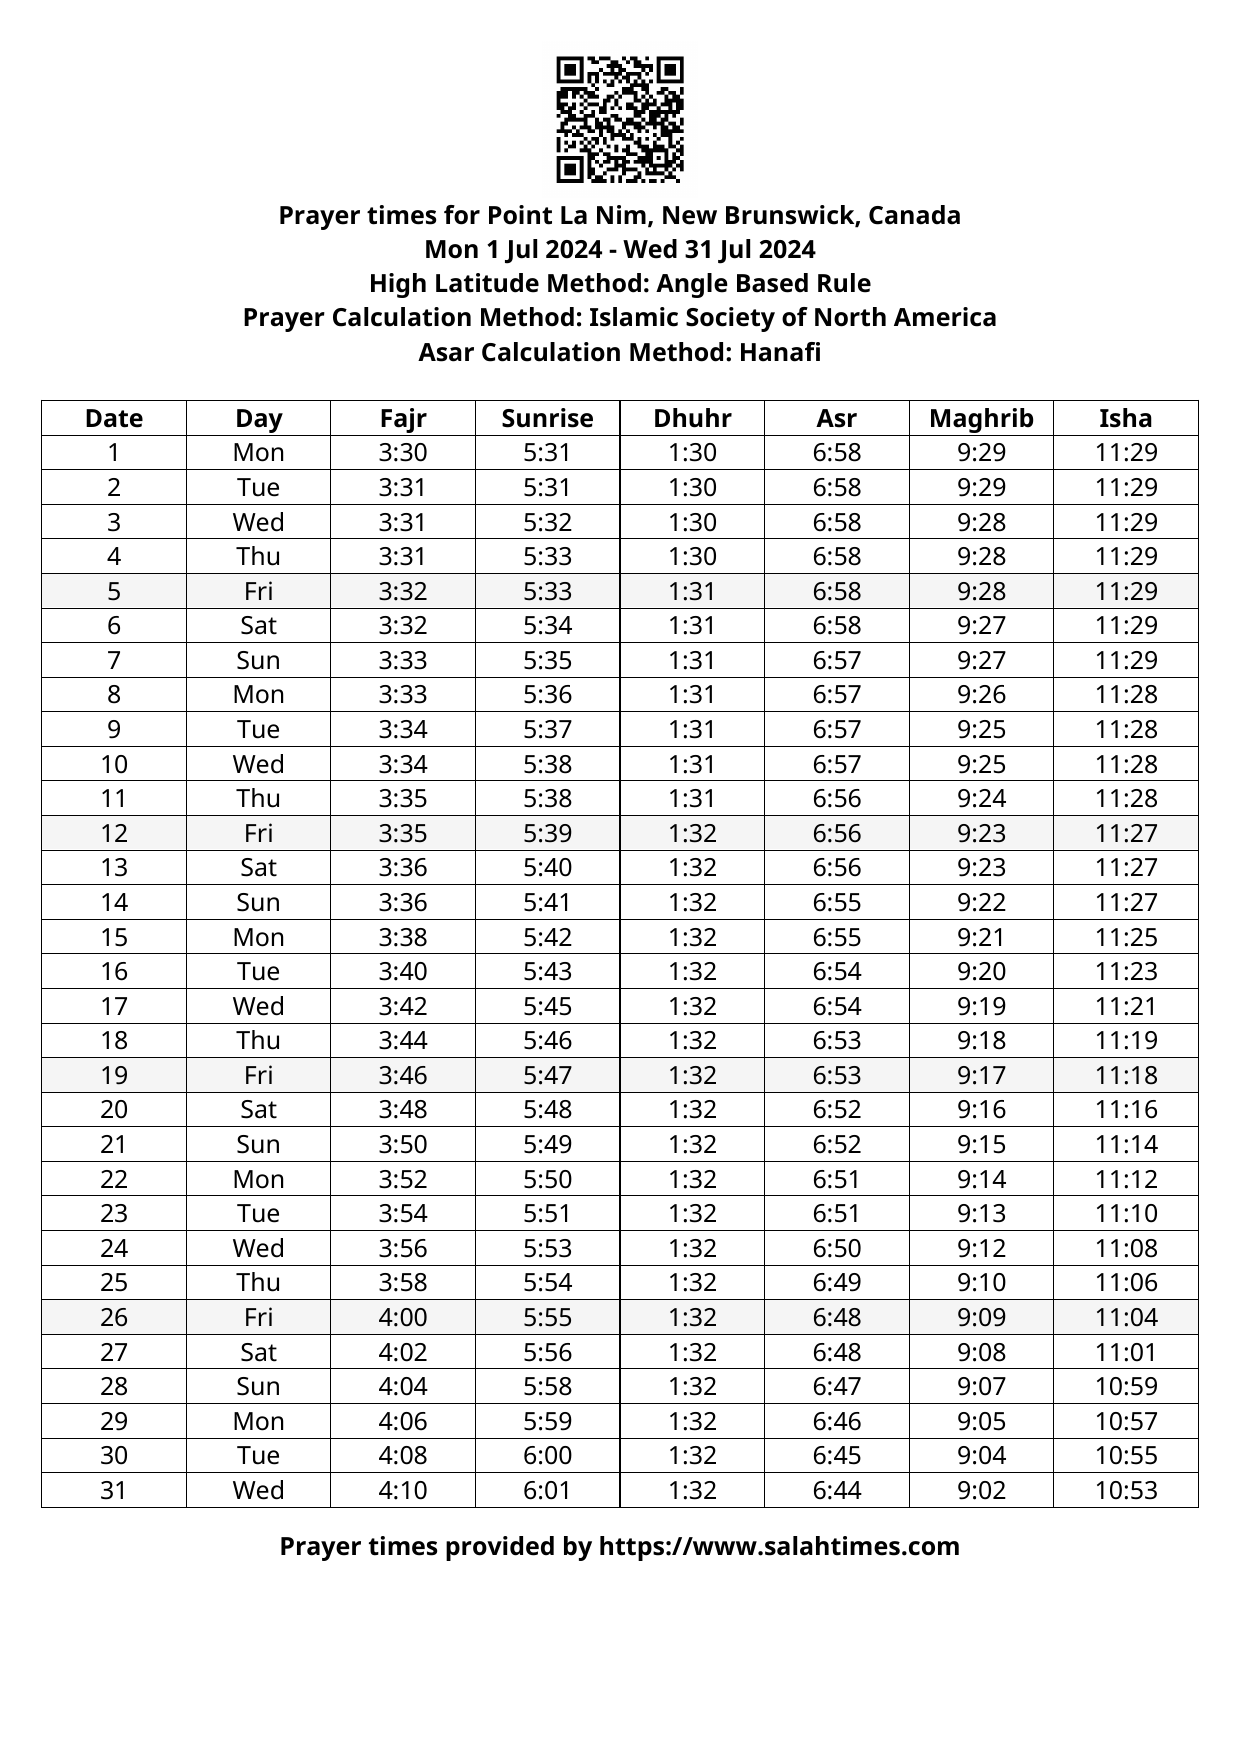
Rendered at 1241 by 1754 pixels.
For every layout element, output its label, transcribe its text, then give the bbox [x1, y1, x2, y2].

table_cell 11:14 [1054, 1127, 1198, 1161]
table_cell 5:34 [476, 609, 619, 642]
table_cell 11:28 [1054, 781, 1198, 815]
table_cell 1:32 [621, 989, 764, 1022]
table_cell 1:31 [621, 574, 764, 607]
table_cell 17 [42, 989, 186, 1022]
table_cell 11:04 [1054, 1300, 1198, 1334]
text Mon 1 Jul 2024 - Wed 31 Jul 2024 [42, 232, 1198, 266]
table_cell 28 [42, 1369, 186, 1403]
table_cell 5:43 [476, 954, 619, 988]
table_cell 1:31 [621, 643, 764, 677]
table_cell 9:16 [910, 1093, 1053, 1126]
table_header Maghrib [910, 401, 1053, 434]
table_cell Fri [187, 1058, 330, 1092]
table_cell 11:18 [1054, 1058, 1198, 1092]
table_cell 20 [42, 1093, 186, 1126]
table_cell 1:31 [621, 609, 764, 642]
table_cell 4:04 [331, 1369, 475, 1403]
table_cell 6:48 [765, 1300, 909, 1334]
table_cell 11:01 [1054, 1335, 1198, 1368]
table_cell 9:28 [910, 539, 1053, 573]
table_cell 23 [42, 1196, 186, 1230]
table_header Asr [765, 401, 909, 434]
table_cell 1:30 [621, 436, 764, 469]
table_cell Thu [187, 1266, 330, 1299]
table_cell 1:30 [621, 539, 764, 573]
table_cell Sat [187, 609, 330, 642]
table_cell 11:29 [1054, 609, 1198, 642]
table_cell 10:53 [1054, 1473, 1198, 1507]
table_cell 1:32 [621, 1162, 764, 1195]
table_cell Mon [187, 1162, 330, 1195]
table_cell Thu [187, 1024, 330, 1057]
table_cell 3:46 [331, 1058, 475, 1092]
table_cell 5:38 [476, 781, 619, 815]
table_cell 16 [42, 954, 186, 988]
table_cell 4 [42, 539, 186, 573]
table_cell 3:54 [331, 1196, 475, 1230]
table_cell Tue [187, 1439, 330, 1472]
table_cell 27 [42, 1335, 186, 1368]
table_cell 1:31 [621, 747, 764, 780]
table_cell 5:35 [476, 643, 619, 677]
table_cell 9:05 [910, 1404, 1053, 1437]
table_cell 6:53 [765, 1058, 909, 1092]
table_cell Thu [187, 539, 330, 573]
table_cell 6 [42, 609, 186, 642]
table_cell 11:29 [1054, 436, 1198, 469]
table_cell Mon [187, 678, 330, 711]
table_cell 5:37 [476, 712, 619, 746]
table_cell 11:10 [1054, 1196, 1198, 1230]
table_cell 1:32 [621, 954, 764, 988]
table_cell 5:31 [476, 470, 619, 504]
table_cell Mon [187, 436, 330, 469]
table_cell 9:27 [910, 643, 1053, 677]
table_cell 11:16 [1054, 1093, 1198, 1126]
table_cell 9:25 [910, 712, 1053, 746]
table_cell Sat [187, 1335, 330, 1368]
table_cell Wed [187, 747, 330, 780]
table_cell 9:28 [910, 574, 1053, 607]
table_cell 5:55 [476, 1300, 619, 1334]
table_cell 6:56 [765, 781, 909, 815]
table_cell 6:57 [765, 712, 909, 746]
table_cell 5:36 [476, 678, 619, 711]
table_cell 5:39 [476, 816, 619, 849]
table_cell 9:28 [910, 505, 1053, 538]
table_cell 9:09 [910, 1300, 1053, 1334]
table_cell 6:51 [765, 1162, 909, 1195]
table_cell 5:33 [476, 574, 619, 607]
table_cell 6:50 [765, 1231, 909, 1264]
table_cell 6:58 [765, 574, 909, 607]
table_cell 1:32 [621, 1473, 764, 1507]
table_cell 6:58 [765, 436, 909, 469]
table_cell 3:31 [331, 505, 475, 538]
table_cell 6:45 [765, 1439, 909, 1472]
table_cell 3:34 [331, 712, 475, 746]
table_header Day [187, 401, 330, 434]
table_cell 6:58 [765, 470, 909, 504]
table_cell 9:26 [910, 678, 1053, 711]
table_cell 3:58 [331, 1266, 475, 1299]
table_cell 6:55 [765, 920, 909, 953]
table_cell 5:46 [476, 1024, 619, 1057]
table_cell 5:38 [476, 747, 619, 780]
table_cell Sun [187, 1127, 330, 1161]
table_cell 3:31 [331, 470, 475, 504]
table_cell 9:07 [910, 1369, 1053, 1403]
table_cell 9:21 [910, 920, 1053, 953]
picture [542, 41, 699, 198]
table_cell 10:57 [1054, 1404, 1198, 1437]
table_cell 3:32 [331, 574, 475, 607]
table_cell 5:41 [476, 885, 619, 919]
table_cell 11:28 [1054, 678, 1198, 711]
table_cell 9:12 [910, 1231, 1053, 1264]
table_cell 11 [42, 781, 186, 815]
table_cell 5:49 [476, 1127, 619, 1161]
table_cell 1:30 [621, 470, 764, 504]
table_cell 3:52 [331, 1162, 475, 1195]
table_cell 5:33 [476, 539, 619, 573]
table_cell Wed [187, 1473, 330, 1507]
table_cell 1:32 [621, 1266, 764, 1299]
table_cell 9:10 [910, 1266, 1053, 1299]
table_cell 1:32 [621, 851, 764, 884]
table_cell 6:00 [476, 1439, 619, 1472]
table_cell 6:54 [765, 989, 909, 1022]
table_cell 24 [42, 1231, 186, 1264]
table_cell 11:28 [1054, 712, 1198, 746]
table_cell 12 [42, 816, 186, 849]
table_cell Tue [187, 954, 330, 988]
table_cell Fri [187, 574, 330, 607]
table_cell 3:44 [331, 1024, 475, 1057]
text Asar Calculation Method: Hanafi [42, 334, 1198, 368]
table_cell 11:23 [1054, 954, 1198, 988]
table_cell 1:32 [621, 1335, 764, 1368]
table_cell 1:32 [621, 1196, 764, 1230]
table_cell 19 [42, 1058, 186, 1092]
table_cell Sun [187, 643, 330, 677]
table_cell 11:19 [1054, 1024, 1198, 1057]
table_cell 1:32 [621, 1300, 764, 1334]
table_cell 9:17 [910, 1058, 1053, 1092]
table_cell 6:01 [476, 1473, 619, 1507]
table_cell 5:53 [476, 1231, 619, 1264]
table_cell 22 [42, 1162, 186, 1195]
table_cell 4:10 [331, 1473, 475, 1507]
table_cell 15 [42, 920, 186, 953]
table_cell 11:27 [1054, 851, 1198, 884]
table_cell 6:44 [765, 1473, 909, 1507]
table_cell Mon [187, 920, 330, 953]
table_cell 9:19 [910, 989, 1053, 1022]
table_cell 9:27 [910, 609, 1053, 642]
table_cell 9:14 [910, 1162, 1053, 1195]
table_cell 4:00 [331, 1300, 475, 1334]
table_cell 5:32 [476, 505, 619, 538]
table_cell Fri [187, 816, 330, 849]
table_cell 31 [42, 1473, 186, 1507]
table_cell 2 [42, 470, 186, 504]
table_cell 3:30 [331, 436, 475, 469]
table_cell 3:33 [331, 678, 475, 711]
table_cell 6:52 [765, 1127, 909, 1161]
table_cell 6:48 [765, 1335, 909, 1368]
table_cell Fri [187, 1300, 330, 1334]
table_cell 8 [42, 678, 186, 711]
table_cell 9 [42, 712, 186, 746]
table_cell 11:29 [1054, 539, 1198, 573]
table_cell 1 [42, 436, 186, 469]
table_cell 6:58 [765, 505, 909, 538]
table_cell 5:54 [476, 1266, 619, 1299]
table_cell 9:15 [910, 1127, 1053, 1161]
table_cell 3:31 [331, 539, 475, 573]
table_cell 3:38 [331, 920, 475, 953]
table_cell 21 [42, 1127, 186, 1161]
table_cell 1:32 [621, 1058, 764, 1092]
table_cell 1:32 [621, 1231, 764, 1264]
table_cell 5:50 [476, 1162, 619, 1195]
table_cell 11:29 [1054, 470, 1198, 504]
table_cell 5:40 [476, 851, 619, 884]
table_cell 6:56 [765, 851, 909, 884]
table_cell 4:06 [331, 1404, 475, 1437]
table_cell 1:32 [621, 1369, 764, 1403]
table_cell 9:25 [910, 747, 1053, 780]
table_cell 11:29 [1054, 505, 1198, 538]
table_cell 6:56 [765, 816, 909, 849]
table_cell 1:30 [621, 505, 764, 538]
table_cell Wed [187, 1231, 330, 1264]
table_cell 3:33 [331, 643, 475, 677]
table_cell 11:28 [1054, 747, 1198, 780]
table_cell 1:32 [621, 1404, 764, 1437]
table_header Fajr [331, 401, 475, 434]
table_cell Tue [187, 1196, 330, 1230]
table_cell 5:42 [476, 920, 619, 953]
table_cell 3:34 [331, 747, 475, 780]
table_cell 3:40 [331, 954, 475, 988]
table_cell 3:36 [331, 885, 475, 919]
table_cell 9:08 [910, 1335, 1053, 1368]
table_cell 9:23 [910, 816, 1053, 849]
table_cell 1:32 [621, 816, 764, 849]
table_cell 7 [42, 643, 186, 677]
table_cell 5 [42, 574, 186, 607]
table_cell 1:32 [621, 885, 764, 919]
table_cell 3:32 [331, 609, 475, 642]
table_cell 6:58 [765, 609, 909, 642]
table_cell 3:56 [331, 1231, 475, 1264]
table_cell 9:22 [910, 885, 1053, 919]
table_cell 1:32 [621, 1127, 764, 1161]
table_cell 3:35 [331, 781, 475, 815]
table_cell 6:51 [765, 1196, 909, 1230]
table_cell 10:55 [1054, 1439, 1198, 1472]
table_cell 10 [42, 747, 186, 780]
table_cell 9:02 [910, 1473, 1053, 1507]
table_cell 6:54 [765, 954, 909, 988]
table_cell 6:57 [765, 747, 909, 780]
table_cell Thu [187, 781, 330, 815]
table_cell Wed [187, 505, 330, 538]
table_cell 9:20 [910, 954, 1053, 988]
table_cell 5:58 [476, 1369, 619, 1403]
table_cell 9:23 [910, 851, 1053, 884]
table_cell 1:31 [621, 712, 764, 746]
text Prayer Calculation Method: Islamic Society of North America [42, 300, 1198, 334]
text Prayer times for Point La Nim, New Brunswick, Canada [42, 198, 1198, 232]
table_cell 14 [42, 885, 186, 919]
table_cell 5:56 [476, 1335, 619, 1368]
table_cell 11:25 [1054, 920, 1198, 953]
table_cell 11:27 [1054, 885, 1198, 919]
table_cell 6:49 [765, 1266, 909, 1299]
table_header Sunrise [476, 401, 619, 434]
table_cell 25 [42, 1266, 186, 1299]
table_cell Tue [187, 470, 330, 504]
table_cell 6:53 [765, 1024, 909, 1057]
table_cell 1:31 [621, 678, 764, 711]
table_cell 3:36 [331, 851, 475, 884]
table_cell 3:48 [331, 1093, 475, 1126]
table_cell 5:59 [476, 1404, 619, 1437]
table_cell 3 [42, 505, 186, 538]
table_cell 6:47 [765, 1369, 909, 1403]
table_cell 9:29 [910, 470, 1053, 504]
table_cell 11:12 [1054, 1162, 1198, 1195]
table_cell 30 [42, 1439, 186, 1472]
table_cell 13 [42, 851, 186, 884]
table_cell 4:02 [331, 1335, 475, 1368]
table_cell 10:59 [1054, 1369, 1198, 1403]
table_cell 3:42 [331, 989, 475, 1022]
table_cell 6:57 [765, 643, 909, 677]
table_cell 1:31 [621, 781, 764, 815]
table_cell 6:57 [765, 678, 909, 711]
table_cell 6:46 [765, 1404, 909, 1437]
table_header Isha [1054, 401, 1198, 434]
table_cell Tue [187, 712, 330, 746]
table_cell Sat [187, 1093, 330, 1126]
table_cell 5:45 [476, 989, 619, 1022]
table_cell 26 [42, 1300, 186, 1334]
table_cell Mon [187, 1404, 330, 1437]
table_cell 6:52 [765, 1093, 909, 1126]
table_cell Sun [187, 885, 330, 919]
table_header Date [42, 401, 186, 434]
table_cell 11:27 [1054, 816, 1198, 849]
table_cell 9:13 [910, 1196, 1053, 1230]
table_cell 18 [42, 1024, 186, 1057]
table_header Dhuhr [621, 401, 764, 434]
table_cell 4:08 [331, 1439, 475, 1472]
text Prayer times provided by https://www.salahtimes.com [42, 1528, 1198, 1563]
table_cell 5:31 [476, 436, 619, 469]
table_cell 5:51 [476, 1196, 619, 1230]
table_cell Wed [187, 989, 330, 1022]
table_cell Sat [187, 851, 330, 884]
table_cell 9:04 [910, 1439, 1053, 1472]
table_cell 1:32 [621, 1024, 764, 1057]
table_cell 9:24 [910, 781, 1053, 815]
table_cell Sun [187, 1369, 330, 1403]
table_cell 11:29 [1054, 643, 1198, 677]
table_cell 3:50 [331, 1127, 475, 1161]
table_cell 29 [42, 1404, 186, 1437]
table_cell 5:48 [476, 1093, 619, 1126]
table_cell 5:47 [476, 1058, 619, 1092]
table_cell 11:29 [1054, 574, 1198, 607]
text High Latitude Method: Angle Based Rule [42, 266, 1198, 300]
table_cell 1:32 [621, 1093, 764, 1126]
table_cell 9:29 [910, 436, 1053, 469]
table_cell 11:08 [1054, 1231, 1198, 1264]
table_cell 1:32 [621, 1439, 764, 1472]
table_cell 3:35 [331, 816, 475, 849]
table_cell 6:55 [765, 885, 909, 919]
table_cell 9:18 [910, 1024, 1053, 1057]
table_cell 11:21 [1054, 989, 1198, 1022]
table_cell 1:32 [621, 920, 764, 953]
table_cell 11:06 [1054, 1266, 1198, 1299]
table_cell 6:58 [765, 539, 909, 573]
